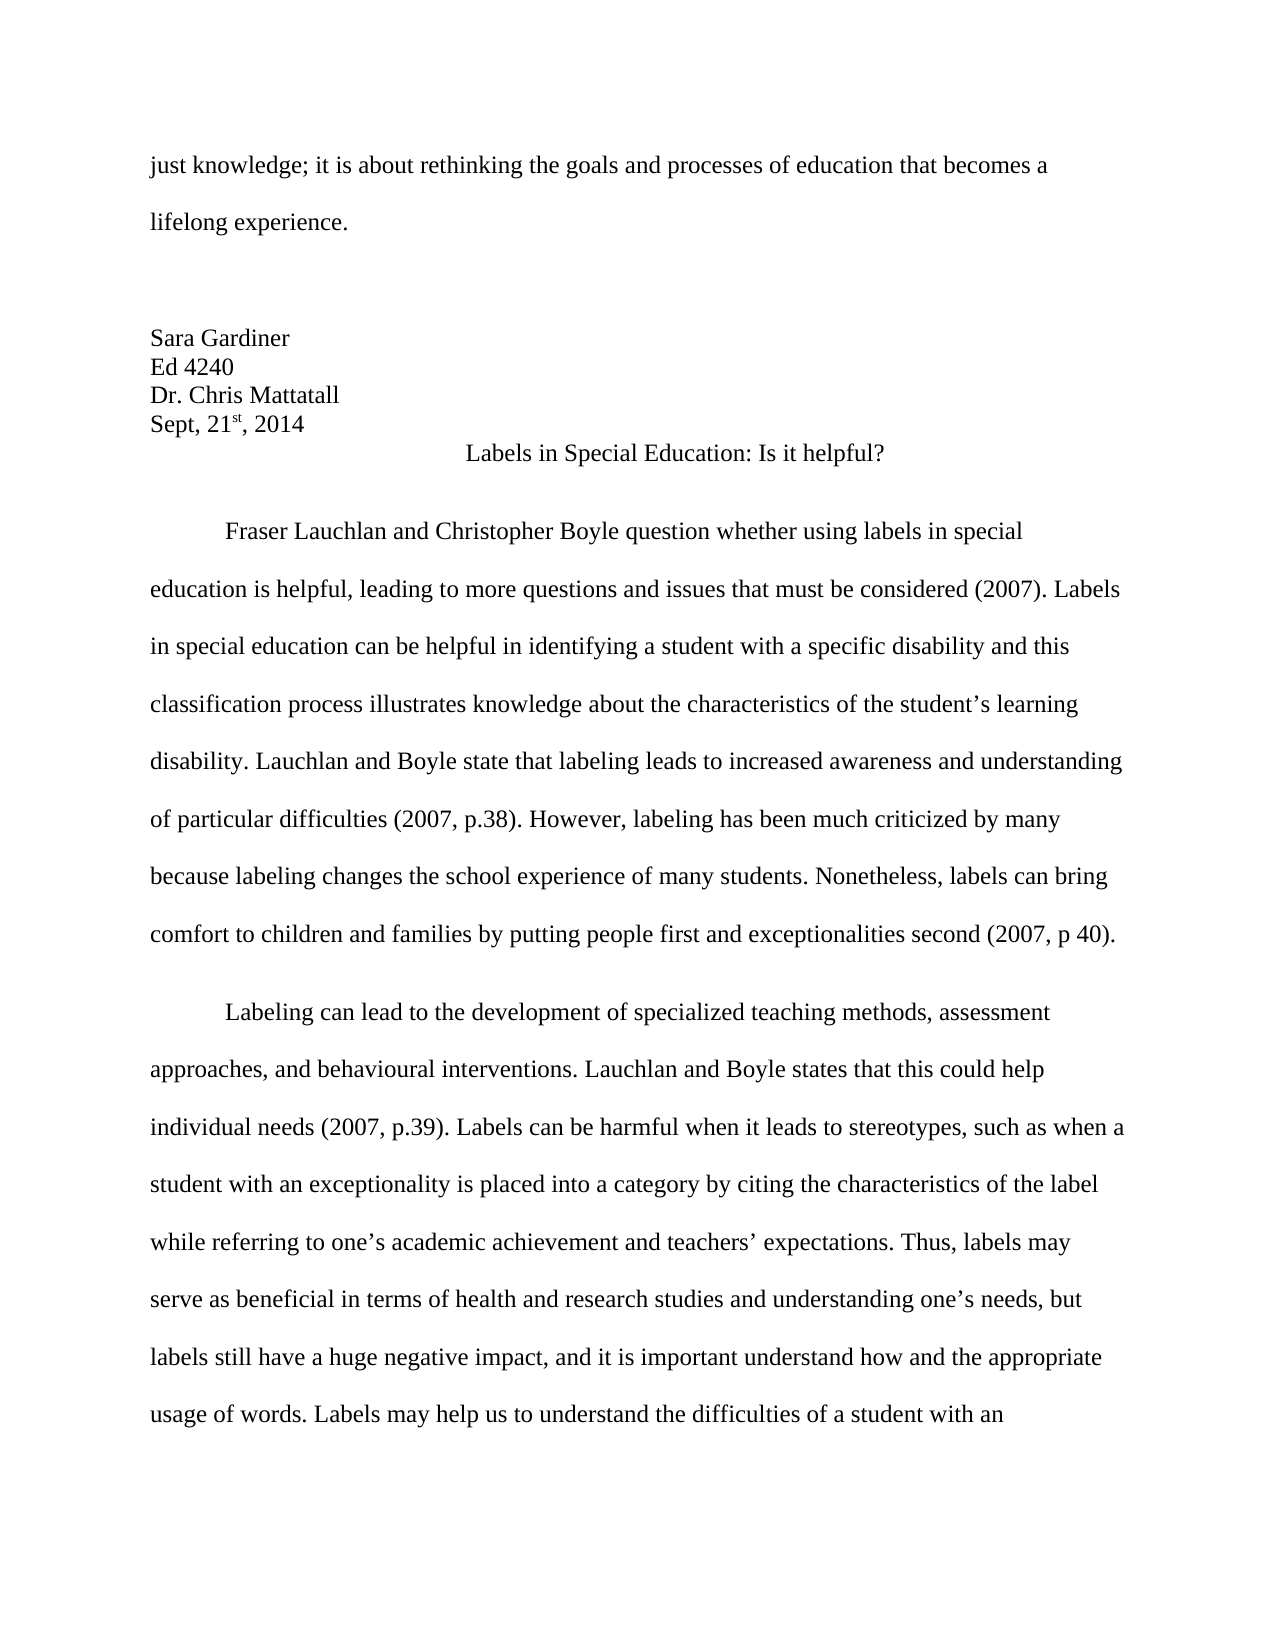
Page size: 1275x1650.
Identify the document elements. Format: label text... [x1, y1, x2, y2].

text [150, 150, 1125, 236]
text Sept, 21st, 2014 [150, 409, 1125, 438]
text Dr. Chris Mattatall [150, 380, 1125, 409]
text Ed 4240 [150, 352, 1125, 380]
text Sara Gardiner [150, 323, 1125, 352]
text Labeling can lead to the development of specialized teaching methods, assessment approaches, and behavioural interventions. Lauchlan and Boyle states that this could help individual needs (2007, p.39). Labels can be harmful when it leads to stereotypes, such as when a student with an exceptionality is placed into a category by citing the characteristics of the label while referring to one’s academic achievement and teachers’ expectations. Thus, labels may serve as beneficial in terms of health and research studies and understanding one’s needs, but labels still have a huge negative impact, and it is important understand how and the appropriate usage of words. Labels may help us to understand the difficulties of a student with an [150, 997, 1125, 1428]
text Fraser Lauchlan and Christopher Boyle question whether using labels in special education is helpful, leading to more questions and issues that must be considered (2007). Labels in special education can be helpful in identifying a student with a specific disability and this classification process illustrates knowledge about the characteristics of the student’s learning disability. Lauchlan and Boyle state that labeling leads to increased awareness and understanding of particular difficulties (2007, p.38). However, labeling has been much criticized by many because labeling changes the school experience of many students. Nonetheless, labels can bring comfort to children and families by putting people first and exceptionalities second (2007, p 40). [150, 516, 1125, 947]
text Labels in Special Education: Is it helpful? [150, 438, 1125, 467]
